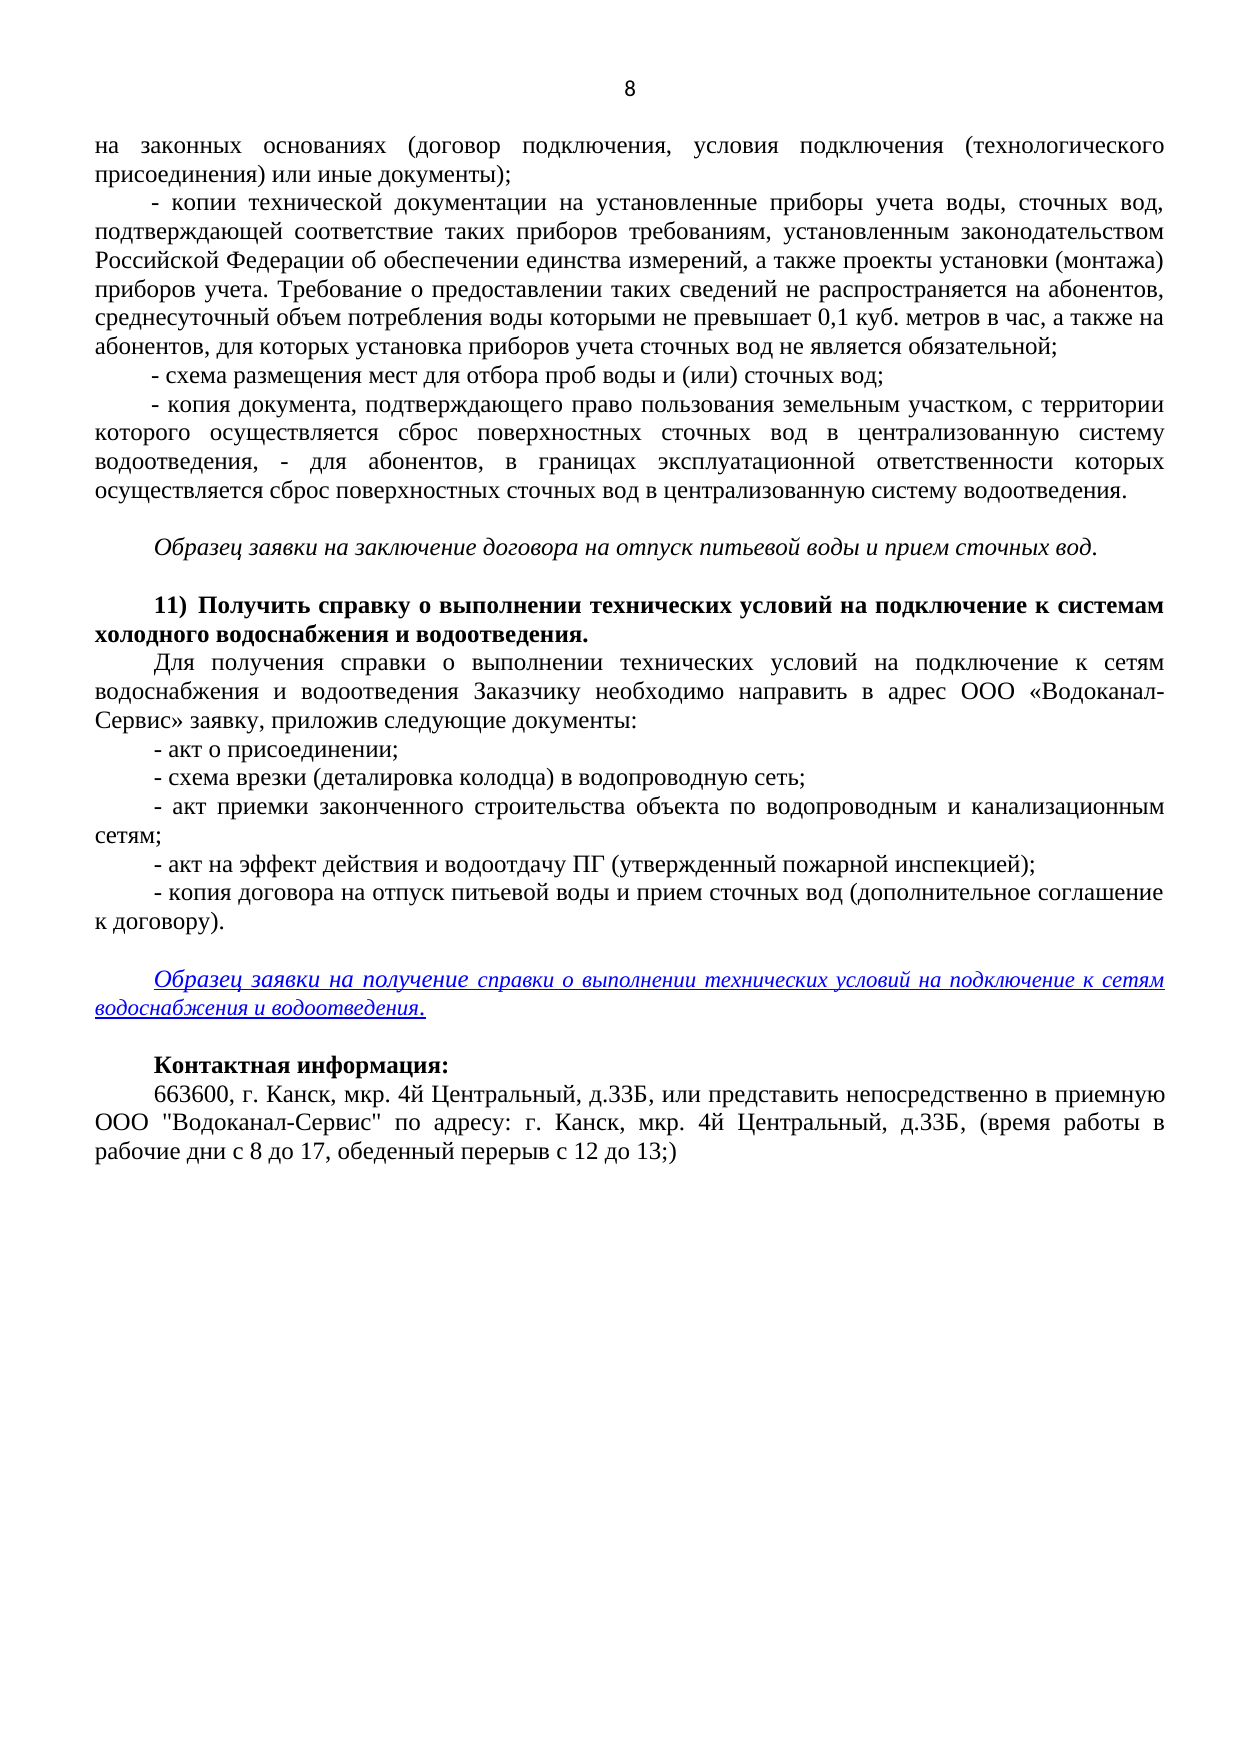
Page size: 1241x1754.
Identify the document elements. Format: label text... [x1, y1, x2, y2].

text Контактная информация: [94, 1050, 1165, 1079]
text - схема размещения мест для отбора проб воды и (или) сточных вод; [94, 360, 1165, 389]
text - акт на эффект действия и водоотдачу ПГ (утвержденный пожарной инспекцией); [94, 849, 1165, 877]
list Получить справку о выполнении технических условий на подключение к системам холодного водоснабжения и водоотведения. [94, 590, 1165, 647]
text Образец заявки на заключение договора на отпуск питьевой воды и прием сточных вод. [94, 532, 1165, 561]
text - акт приемки законченного строительства объекта по водопроводным и канализационным сетям; [94, 791, 1165, 849]
text - копия договора на отпуск питьевой воды и прием сточных вод (дополнительное соглашение к договору). [94, 877, 1165, 935]
text 663600, г. Канск, мкр. 4й Центральный, д.33Б, или представить непосредственно в приемную ООО "Водоканал-Сервис" по адресу: г. Канск, мкр. 4й Центральный, д.33Б, (время работы в рабочие дни с 8 до 17, обеденный перерыв с 12 до 13;) [94, 1079, 1165, 1165]
text Образец заявки на получение справки о выполнении технических условий на подключение к сетям водоснабжения и водоотведения. [94, 964, 1165, 1021]
text - копии технической документации на установленные приборы учета воды, сточных вод, подтверждающей соответствие таких приборов требованиям, установленным законодательством Российской Федерации об обеспечении единства измерений, а также проекты установки (монтажа) приборов учета. Требование о предоставлении таких сведений не распространяется на абонентов, среднесуточный объем потребления воды которыми не превышает 0,1 куб. метров в час, а также на абонентов, для которых установка приборов учета сточных вод не является обязательной; [94, 187, 1165, 360]
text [94, 130, 1165, 187]
text - акт о присоединении; [94, 734, 1165, 762]
text - схема врезки (деталировка колодца) в водопроводную сеть; [94, 762, 1165, 791]
text - копия документа, подтверждающего право пользования земельным участком, с территории которого осуществляется сброс поверхностных сточных вод в централизованную систему водоотведения, - для абонентов, в границах эксплуатационной ответственности которых осуществляется сброс поверхностных сточных вод в централизованную систему водоотведения. [94, 389, 1165, 504]
list Для получения справки о выполнении технических условий на подключение к сетям водоснабжения и водоотведения Заказчику необходимо направить в адрес ООО «Водоканал-Сервис» заявку, приложив следующие документы: [94, 647, 1165, 734]
